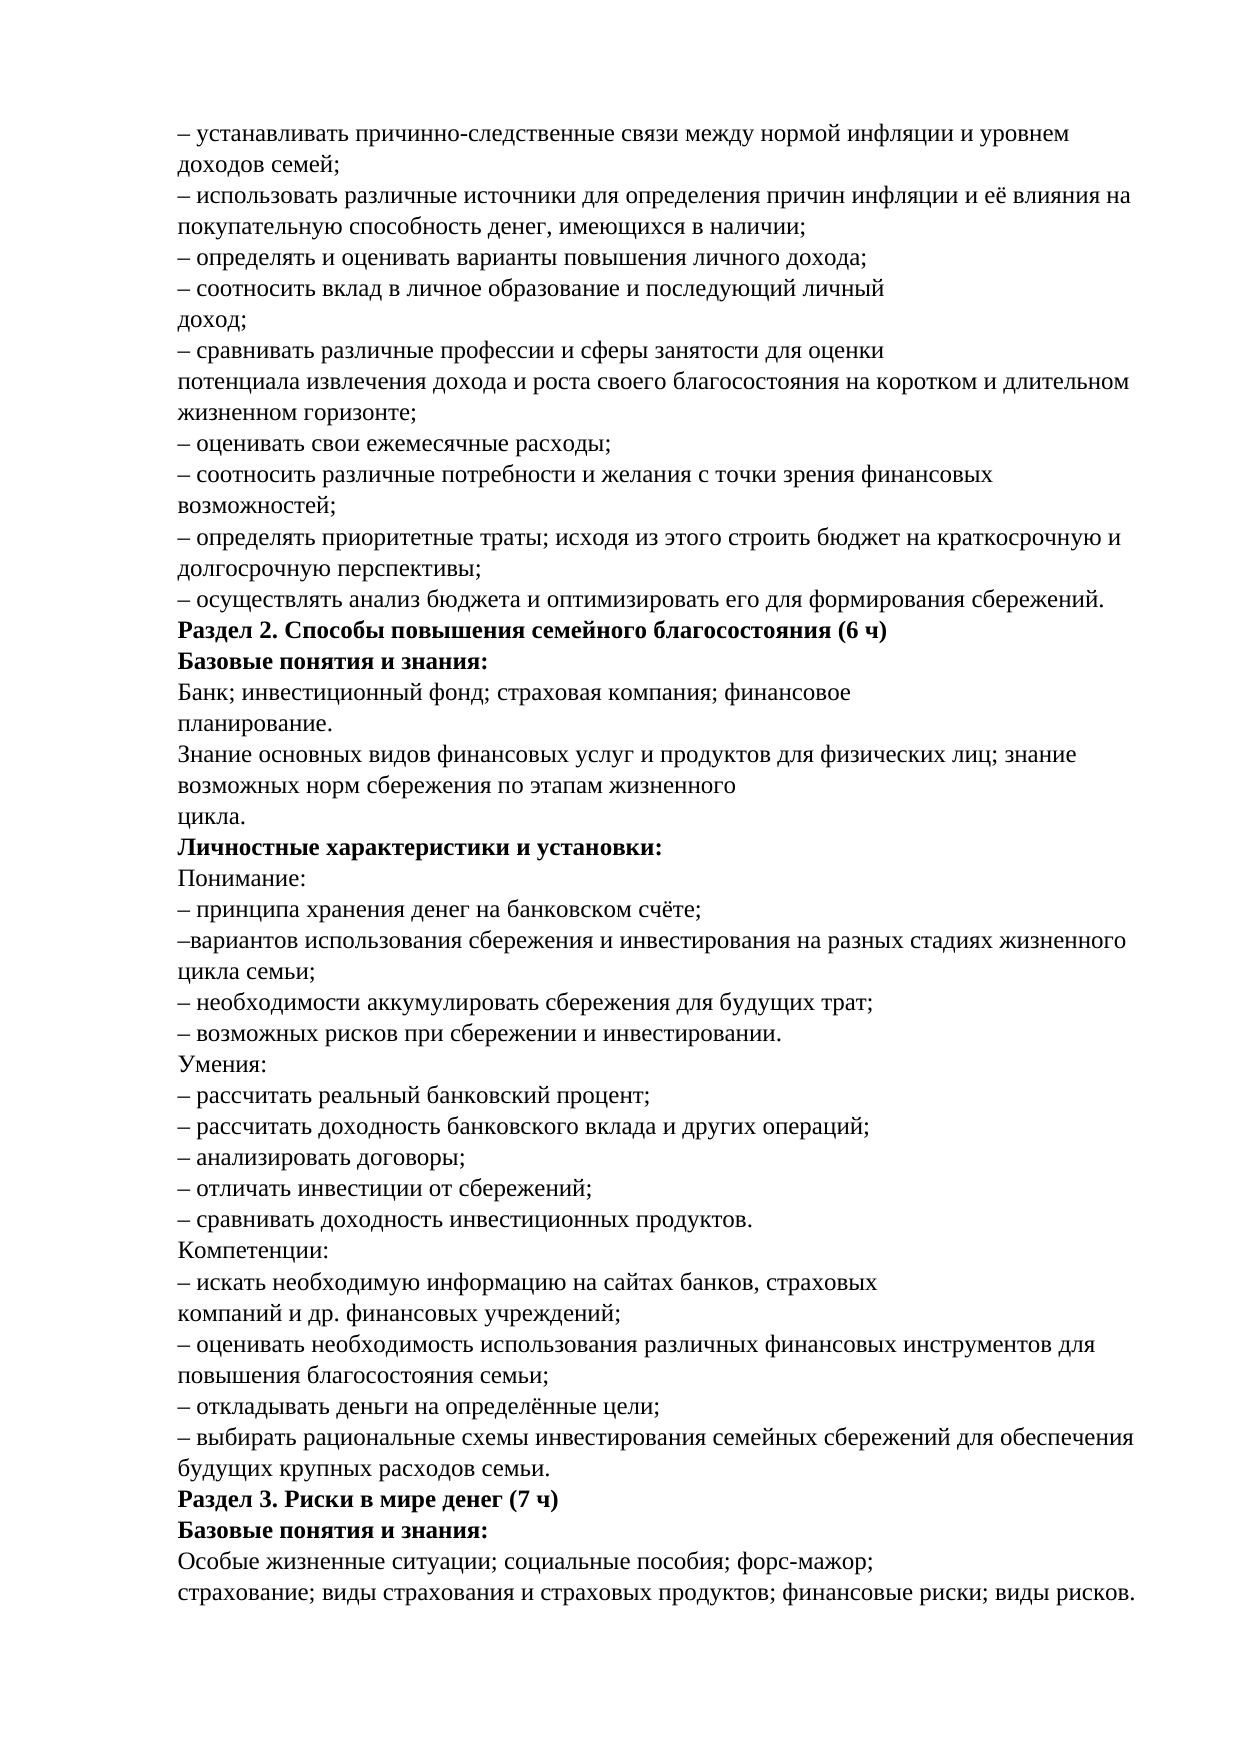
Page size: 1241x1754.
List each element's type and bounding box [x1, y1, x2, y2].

text [177, 118, 1152, 1606]
